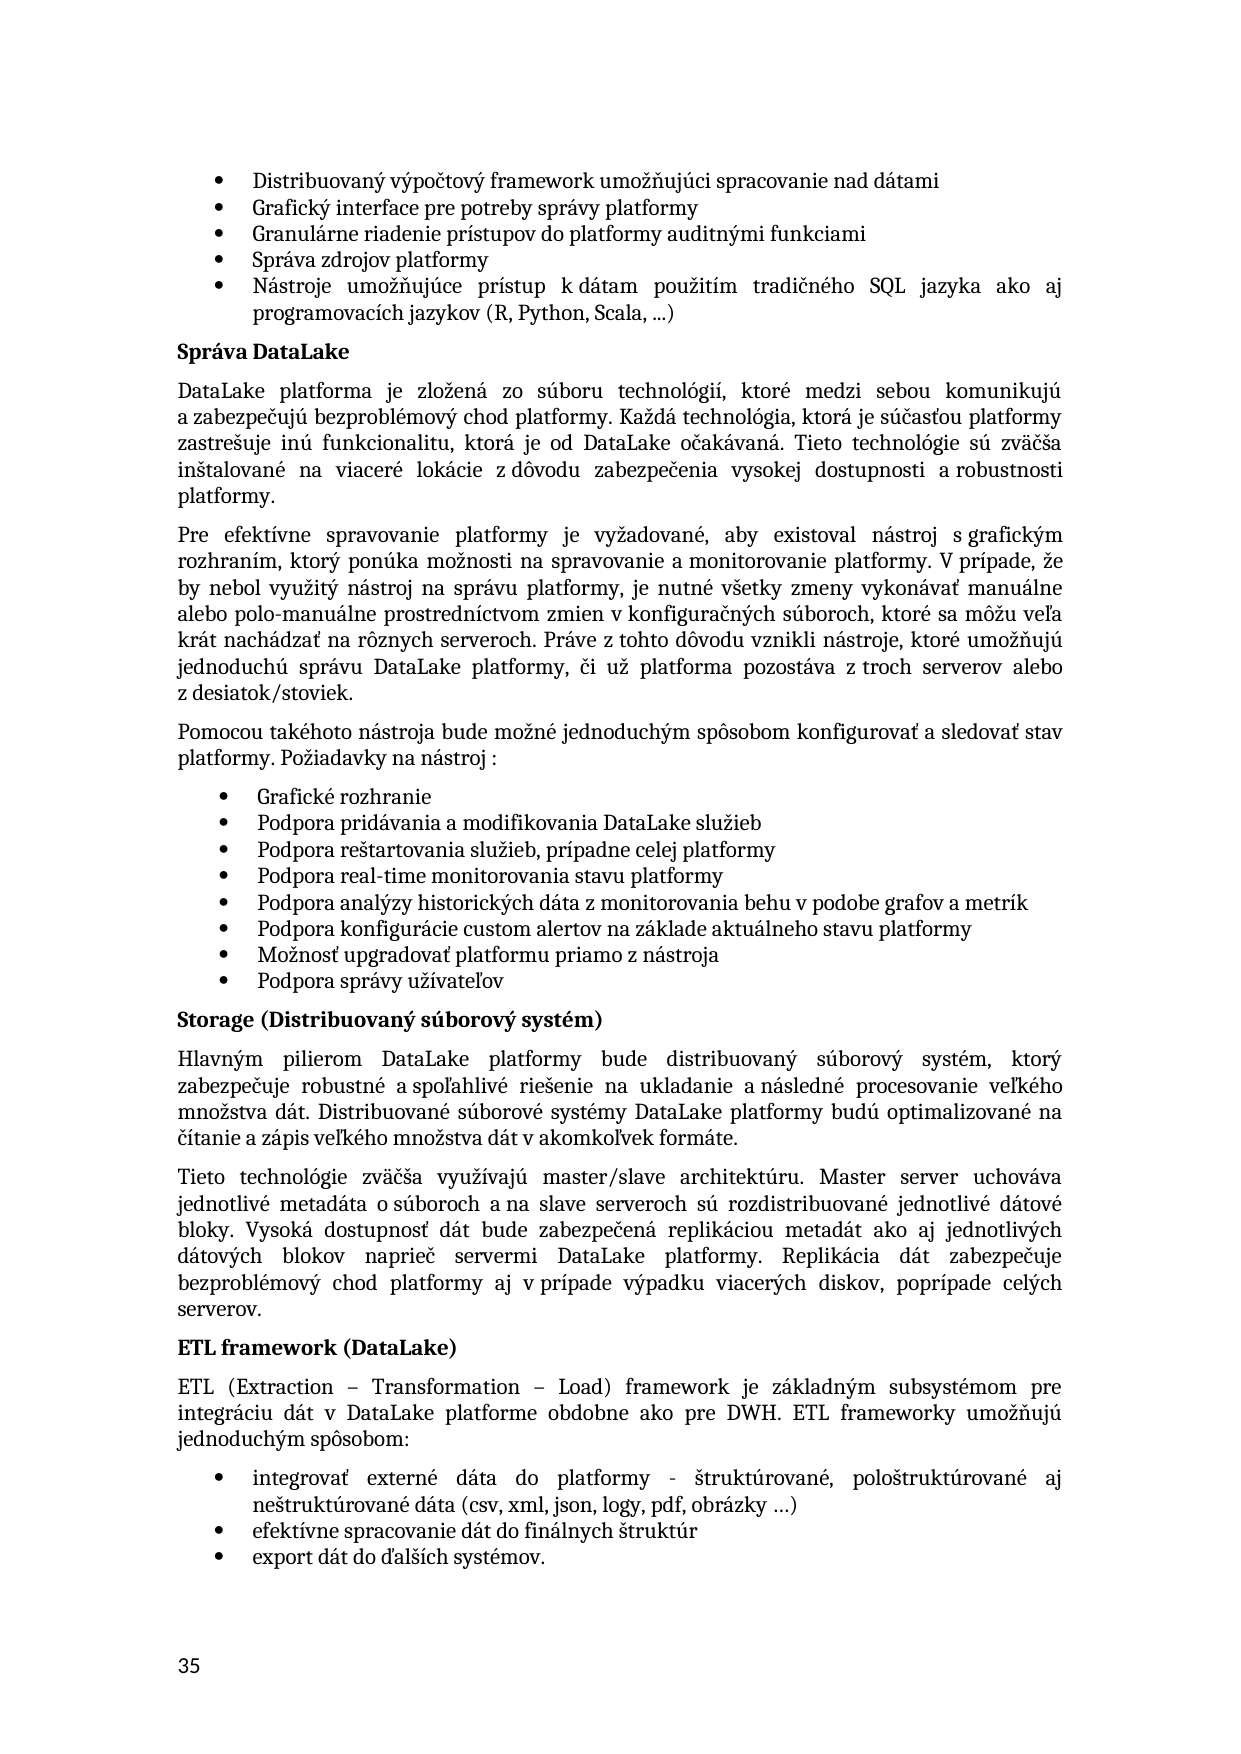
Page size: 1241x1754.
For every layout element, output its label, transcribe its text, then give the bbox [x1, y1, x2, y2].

list Podpora správy užívateľov [219, 968, 1063, 995]
list Podpora konfigurácie custom alertov na základe aktuálneho stavu platformy [219, 916, 1063, 942]
list export dát do ďalších systémov. [215, 1544, 1063, 1570]
text Pre efektívne spravovanie platformy je vyžadované, aby existoval nástroj s grafickým rozhraním, ktorý ponúka možnosti na spravovanie a monitorovanie platformy. V prípade, že by nebol využitý nástroj na správu platformy, je nutné všetky zmeny vykonávať manuálne alebo polo-manuálne prostredníctvom zmien v konfiguračných súboroch, ktoré sa môžu veľa krát nachádzať na rôznych serveroch. Práve z tohto dôvodu vznikli nástroje, ktoré umožňujú jednoduchú správu DataLake platformy, či už platforma pozostáva z troch serverov alebo z desiatok/stoviek. [177, 522, 1063, 706]
list Grafické rozhranie [219, 784, 1063, 810]
list Podpora analýzy historických dáta z monitorovania behu v podobe grafov a metrík [219, 889, 1063, 916]
list Správa zdrojov platformy [215, 247, 1063, 273]
text ETL framework (DataLake) [177, 1334, 1063, 1361]
list Možnosť upgradovať platformu priamo z nástroja [219, 942, 1063, 968]
text ETL (Extraction – Transformation – Load) framework je základným subsystémom pre integráciu dát v DataLake platforme obdobne ako pre DWH. ETL frameworky umožňujú jednoduchým spôsobom: [177, 1373, 1063, 1452]
list efektívne spracovanie dát do finálnych štruktúr [215, 1518, 1063, 1544]
text Pomocou takéhoto nástroja bude možné jednoduchým spôsobom konfigurovať a sledovať stav platformy. Požiadavky na nástroj : [177, 719, 1063, 771]
list Podpora reštartovania služieb, prípadne celej platformy [219, 837, 1063, 863]
list Granulárne riadenie prístupov do platformy auditnými funkciami [215, 221, 1063, 247]
text Správa DataLake [177, 338, 1063, 365]
list integrovať externé dáta do platformy - štruktúrované, pološtruktúrované aj neštruktúrované dáta (csv, xml, json, logy, pdf, obrázky …) [215, 1465, 1063, 1518]
text Tieto technológie zväčša využívajú master/slave architektúru. Master server uchováva jednotlivé metadáta o súboroch a na slave serveroch sú rozdistribuované jednotlivé dátové bloky. Vysoká dostupnosť dát bude zabezpečená replikáciou metadát ako aj jednotlivých dátových blokov naprieč servermi DataLake platformy. Replikácia dát zabezpečuje bezproblémový chod platformy aj v prípade výpadku viacerých diskov, poprípade celých serverov. [177, 1164, 1063, 1322]
text Storage (Distribuovaný súborový systém) [177, 1007, 1063, 1033]
list Podpora pridávania a modifikovania DataLake služieb [219, 810, 1063, 837]
list Nástroje umožňujúce prístup k dátam použitím tradičného SQL jazyka ako aj programovacích jazykov (R, Python, Scala, ...) [215, 273, 1063, 326]
text Hlavným pilierom DataLake platformy bude distribuovaný súborový systém, ktorý zabezpečuje robustné a spoľahlivé riešenie na ukladanie a následné procesovanie veľkého množstva dát. Distribuované súborové systémy DataLake platformy budú optimalizované na čítanie a zápis veľkého množstva dát v akomkoľvek formáte. [177, 1046, 1063, 1151]
text DataLake platforma je zložená zo súboru technológií, ktoré medzi sebou komunikujú a zabezpečujú bezproblémový chod platformy. Každá technológia, ktorá je súčasťou platformy zastrešuje inú funkcionalitu, ktorá je od DataLake očakávaná. Tieto technológie sú zväčša inštalované na viaceré lokácie z dôvodu zabezpečenia vysokej dostupnosti a robustnosti platformy. [177, 377, 1063, 509]
list Grafický interface pre potreby správy platformy [215, 194, 1063, 221]
list Podpora real-time monitorovania stavu platformy [219, 863, 1063, 889]
list Distribuovaný výpočtový framework umožňujúci spracovanie nad dátami [215, 168, 1063, 194]
